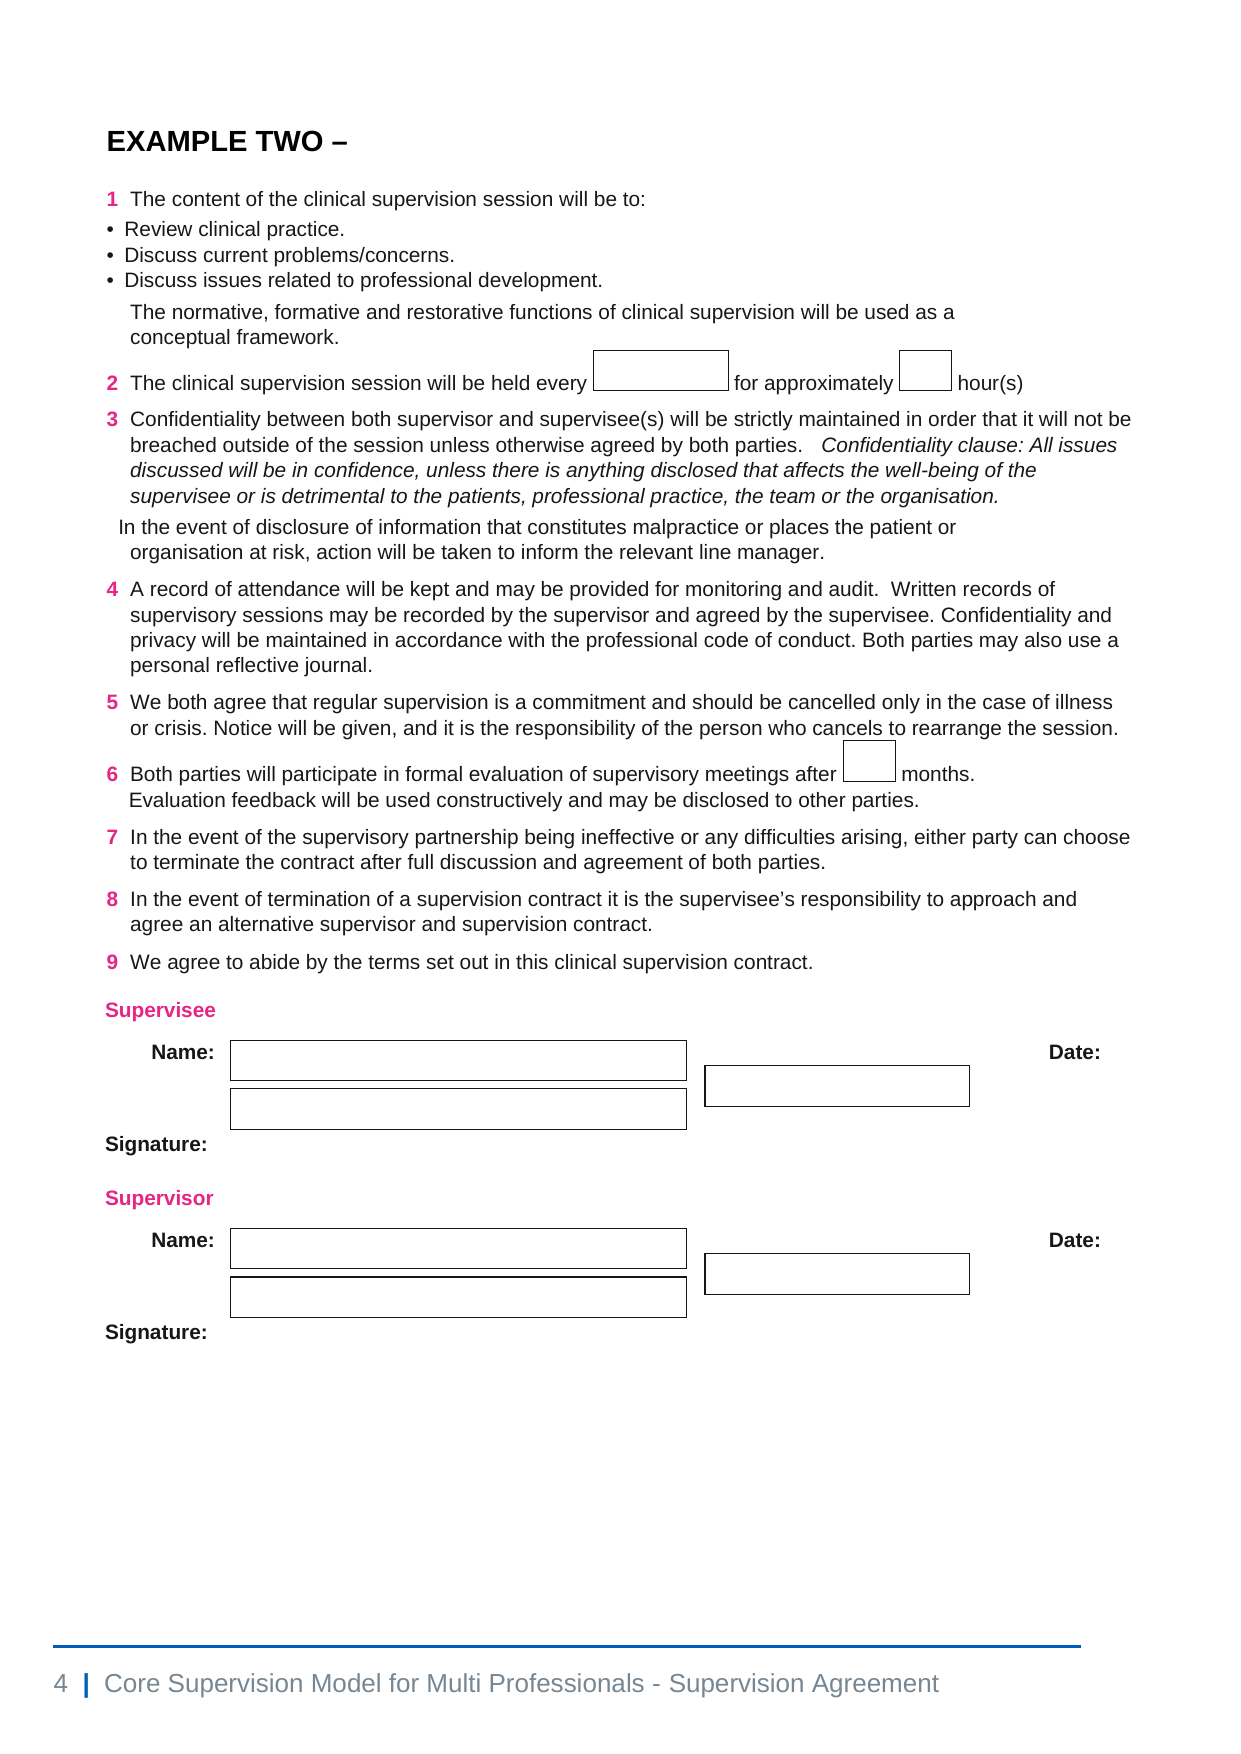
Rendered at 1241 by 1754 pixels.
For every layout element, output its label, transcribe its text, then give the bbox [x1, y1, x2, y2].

list Both parties will participate in formal evaluation of supervisory meetings after months. [106, 741, 1134, 786]
text Supervisor [105, 1186, 1134, 1210]
list Discuss issues related to professional development. [106, 268, 1134, 292]
list Confidentiality between both supervisor and supervisee(s) will be strictly maintained in order that it will not be breached outside of the session unless otherwise agreed by both parties. Confidentiality clause: All issues discussed will be in confidence, unless there is anything disclosed that affects the well-being of the supervisee or is detrimental to the patients, professional practice, the team or the organisation. [106, 407, 1134, 508]
text Supervisee [105, 998, 1134, 1022]
list Review clinical practice. [106, 217, 1134, 241]
list Discuss current problems/concerns. [106, 243, 1134, 267]
list We agree to abide by the terms set out in this clinical supervision contract. [106, 949, 1134, 973]
list In the event of termination of a supervision contract it is the supervisee’s responsibility to approach and agree an alternative supervisor and supervision contract. [106, 887, 1134, 936]
list A record of attendance will be kept and may be provided for monitoring and audit. Written records of supervisory sessions may be recorded by the supervisor and agreed by the supervisee. Confidentiality and privacy will be maintained in accordance with the professional code of conduct. Both parties may also use a personal reflective journal. [106, 577, 1134, 677]
text In the event of disclosure of information that constitutes malpractice or places the patient or organisation at risk, action will be taken to inform the relevant line manager. [106, 514, 1047, 564]
text Evaluation feedback will be used constructively and may be disclosed to other parties. [128, 787, 1134, 811]
list In the event of the supervisory partnership being ineffective or any difficulties arising, either party can choose to terminate the contract after full discussion and agreement of both parties. [106, 824, 1134, 874]
text The normative, formative and restorative functions of clinical supervision will be used as a conceptual framework. [106, 299, 1051, 349]
text Name: Date: [105, 1040, 1134, 1106]
list The content of the clinical supervision session will be to: [106, 186, 1134, 210]
subtitle EXAMPLE TWO – [106, 124, 1134, 158]
list We both agree that regular supervision is a commitment and should be cancelled only in the case of illness or crisis. Notice will be given, and it is the responsibility of the person who cancels to rearrange the session. [106, 690, 1134, 739]
text Signature: [105, 1319, 781, 1343]
text Signature: [105, 1132, 781, 1156]
list The clinical supervision session will be held every for approximately hour(s) [106, 350, 1134, 395]
text Name: Date: [105, 1228, 1134, 1294]
